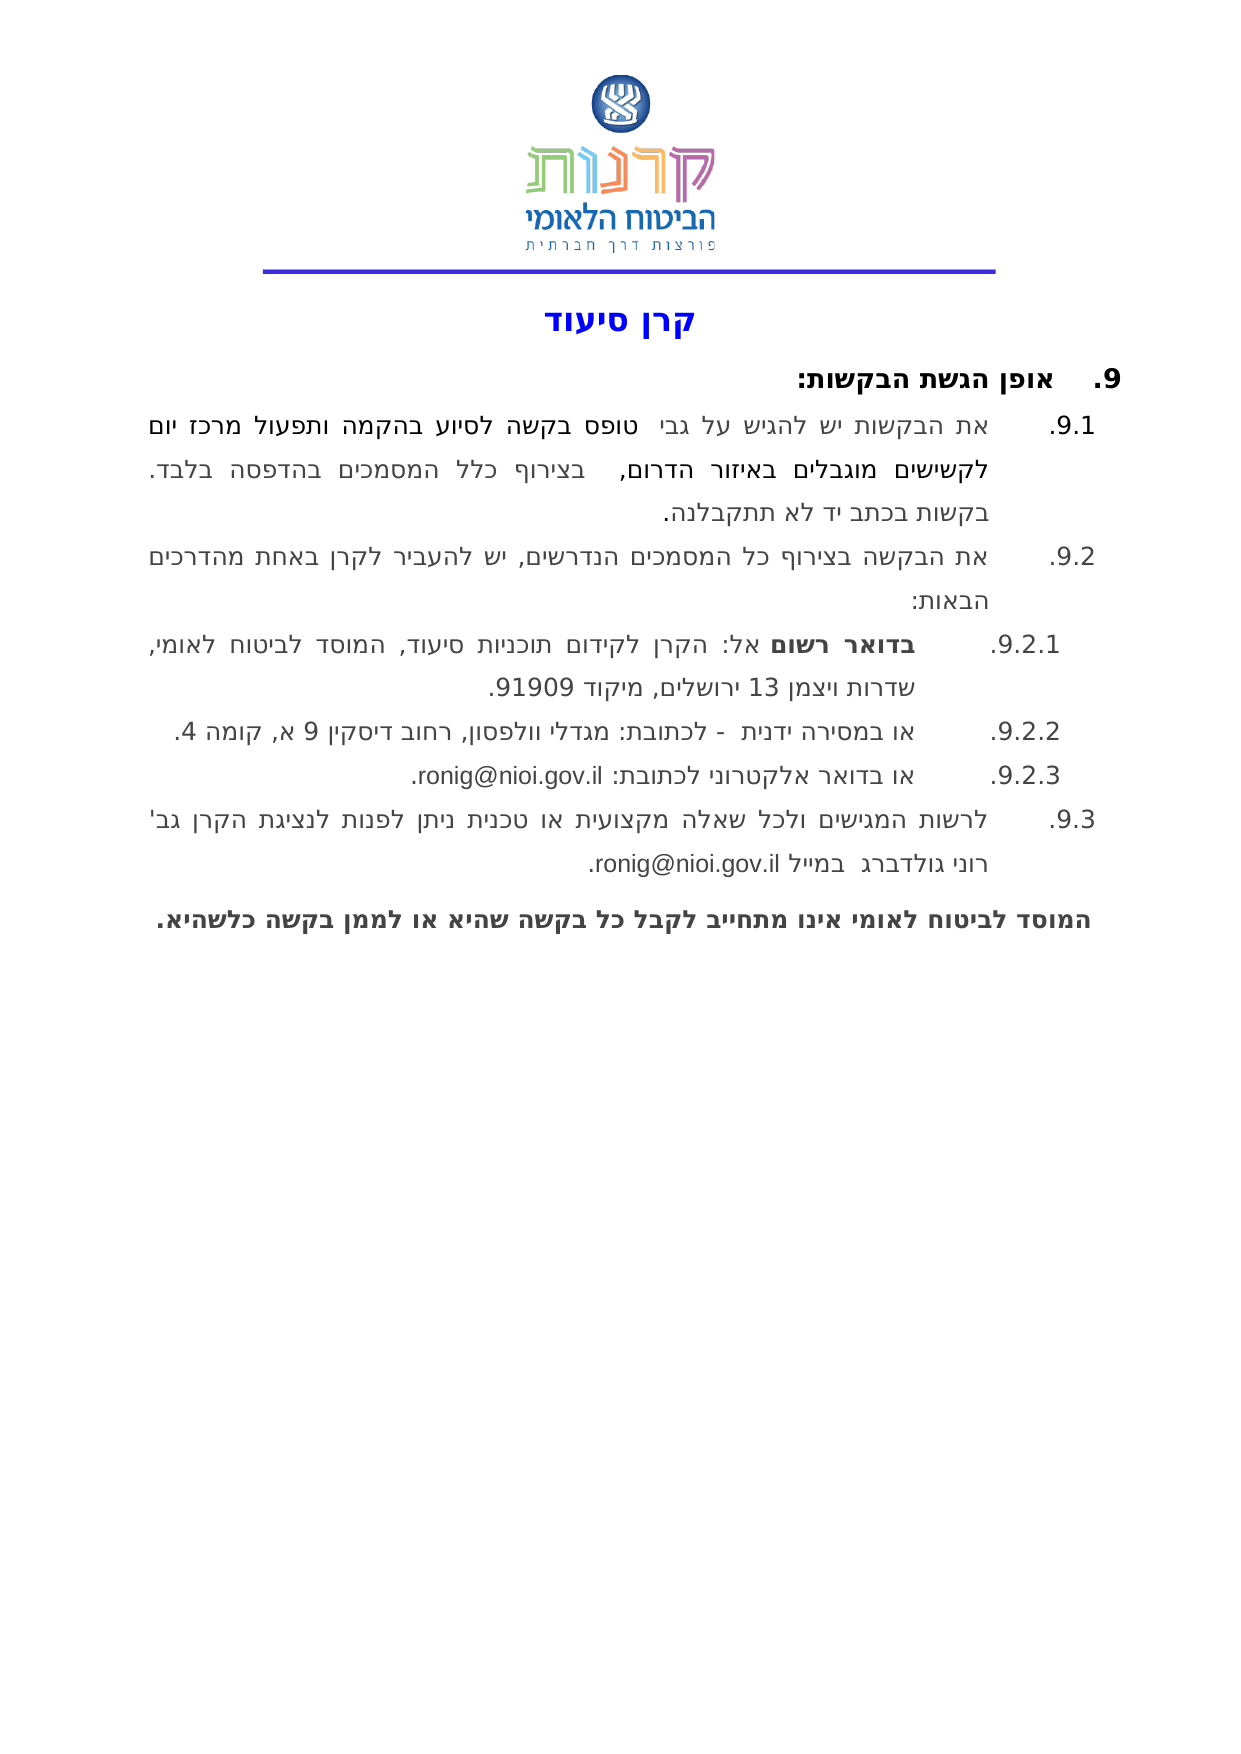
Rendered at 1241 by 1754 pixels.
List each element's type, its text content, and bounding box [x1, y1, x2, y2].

list אופן הגשת הבקשות: [148, 364, 1092, 395]
text המוסד לביטוח לאומי אינו מתחייב לקבל כל בקשה שהיא או לממן בקשה כלשהיא. [148, 905, 1092, 934]
list את הבקשה בצירוף כל המסמכים הנדרשים, יש להעביר לקרן באחת מהדרכים הבאות: [148, 542, 1048, 615]
list או במסירה ידנית - לכתובת: מגדלי וולפסון, רחוב דיסקין 9 א, קומה 4. [148, 717, 989, 746]
list בדואר רשום אל: הקרן לקידום תוכניות סיעוד, המוסד לביטוח לאומי, שדרות ויצמן 13 ירושלים, מיקוד 91909. [148, 630, 989, 703]
list או בדואר אלקטרוני לכתובת: ronig@nioi.gov.il. [148, 761, 989, 790]
picture [262, 264, 996, 279]
picture [525, 75, 715, 253]
list את הבקשות יש להגיש על גבי טופס בקשה לסיוע בהקמה ותפעול מרכז יום לקשישים מוגבלים באיזור הדרום, בצירוף כלל המסמכים בהדפסה בלבד. בקשות בכתב יד לא תתקבלנה. [148, 411, 1048, 528]
list לרשות המגישים ולכל שאלה מקצועית או טכנית ניתן לפנות לנציגת הקרן גב' רוני גולדברג במייל ronig@nioi.gov.il. [148, 805, 1048, 878]
